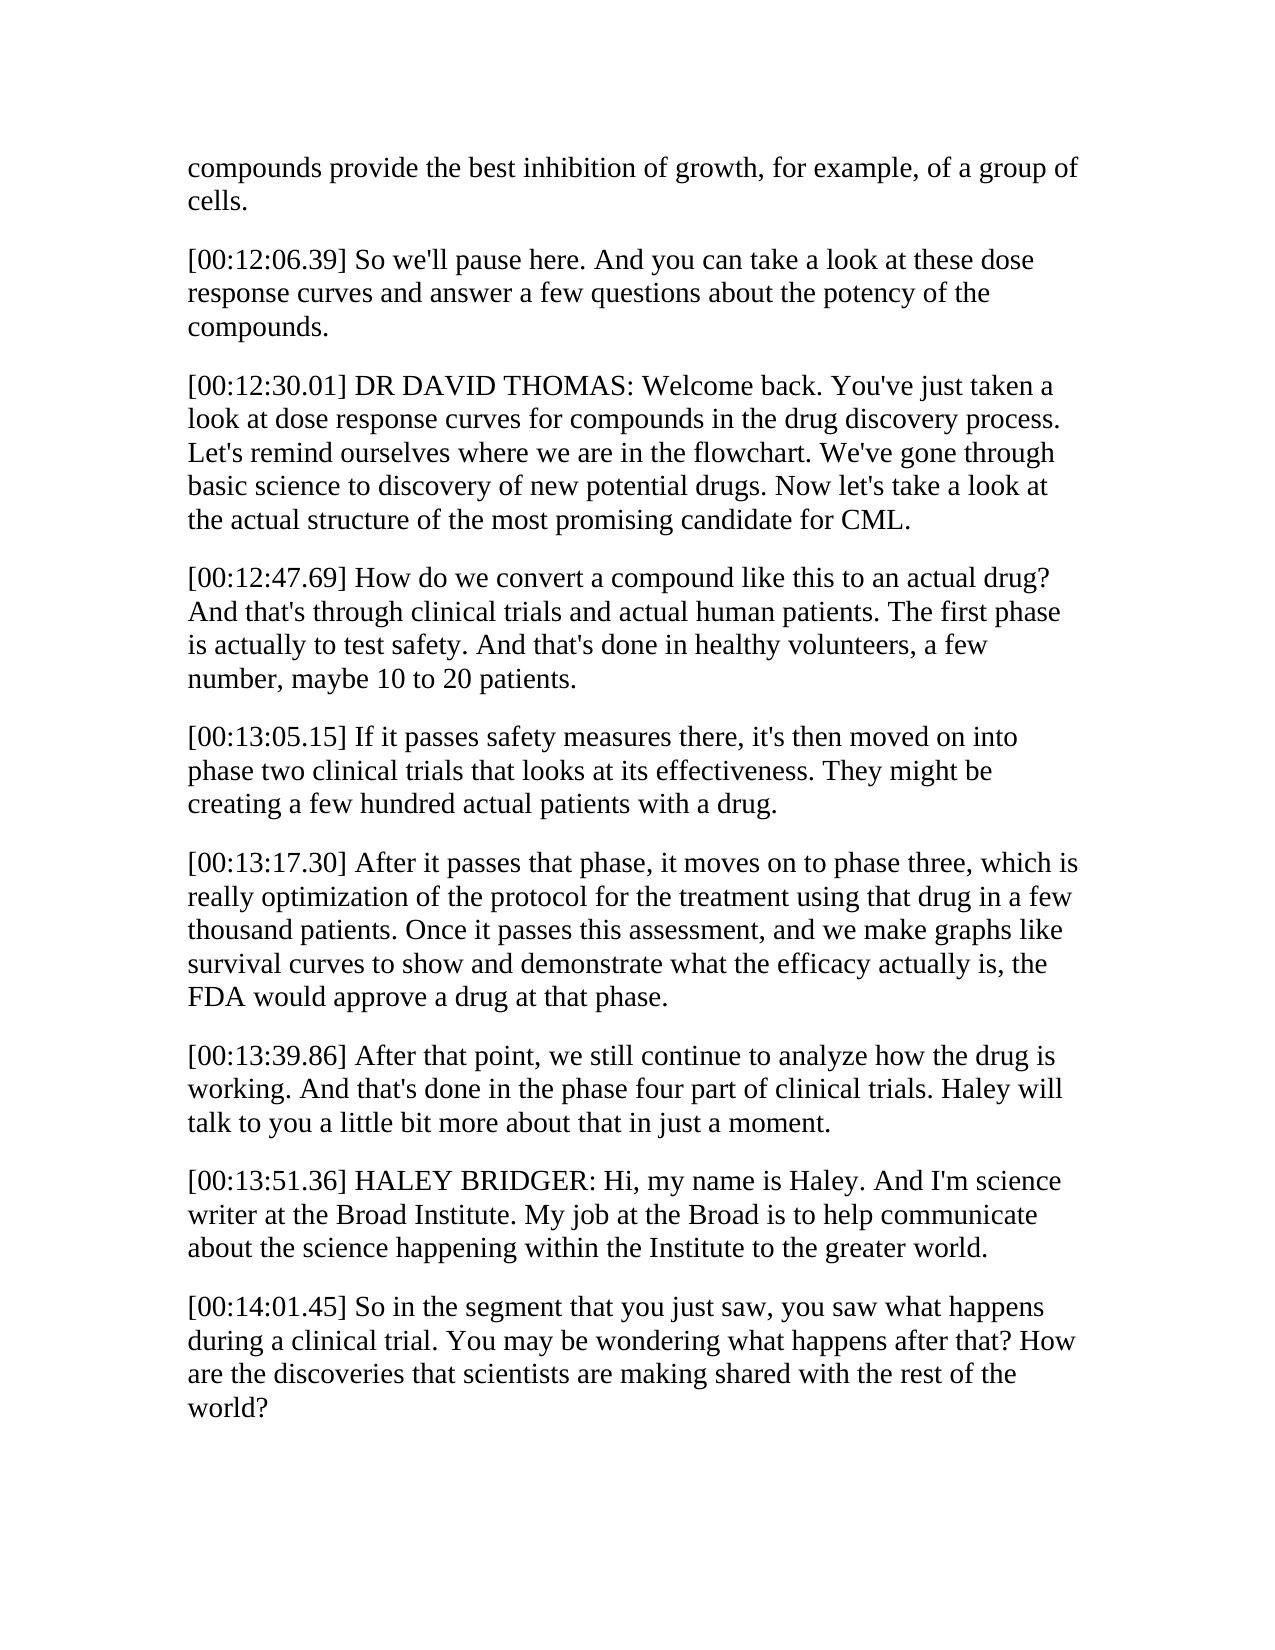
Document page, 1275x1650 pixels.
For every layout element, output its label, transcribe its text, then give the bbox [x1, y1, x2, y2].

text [187, 150, 1087, 217]
text [00:14:01.45] So in the segment that you just saw, you saw what happens during a clinical trial. You may be wondering what happens after that? How are the discoveries that scientists are making shared with the rest of the world? [187, 1289, 1087, 1423]
text [00:12:06.39] So we'll pause here. And you can take a look at these dose response curves and answer a few questions about the potency of the compounds. [187, 242, 1087, 343]
text [00:13:51.36] HALEY BRIDGER: Hi, my name is Haley. And I'm science writer at the Broad Institute. My job at the Broad is to help communicate about the science happening within the Institute to the greater world. [187, 1163, 1087, 1264]
text [00:12:47.69] How do we convert a compound like this to an actual drug? And that's through clinical trials and actual human patients. The first phase is actually to test safety. And that's done in healthy volunteers, a few number, maybe 10 to 20 patients. [187, 560, 1087, 694]
text [00:12:30.01] DR DAVID THOMAS: Welcome back. You've just taken a look at dose response curves for compounds in the drug discovery process. Let's remind ourselves where we are in the flowchart. We've gone through basic science to discovery of new potential drugs. Now let's take a look at the actual structure of the most promising candidate for CML. [187, 368, 1087, 535]
text [00:13:39.86] After that point, we still continue to analyze how the drug is working. And that's done in the phase four part of clinical trials. Haley will talk to you a little bit more about that in just a moment. [187, 1038, 1087, 1138]
text [00:13:05.15] If it passes safety measures there, it's then moved on into phase two clinical trials that looks at its effectiveness. They might be creating a few hundred actual patients with a drug. [187, 719, 1087, 820]
text [00:13:17.30] After it passes that phase, it moves on to phase three, which is really optimization of the protocol for the treatment using that drug in a few thousand patients. Once it passes this assessment, and we make graphs like survival curves to show and demonstrate what the efficacy actually is, the FDA would approve a drug at that phase. [187, 845, 1087, 1013]
